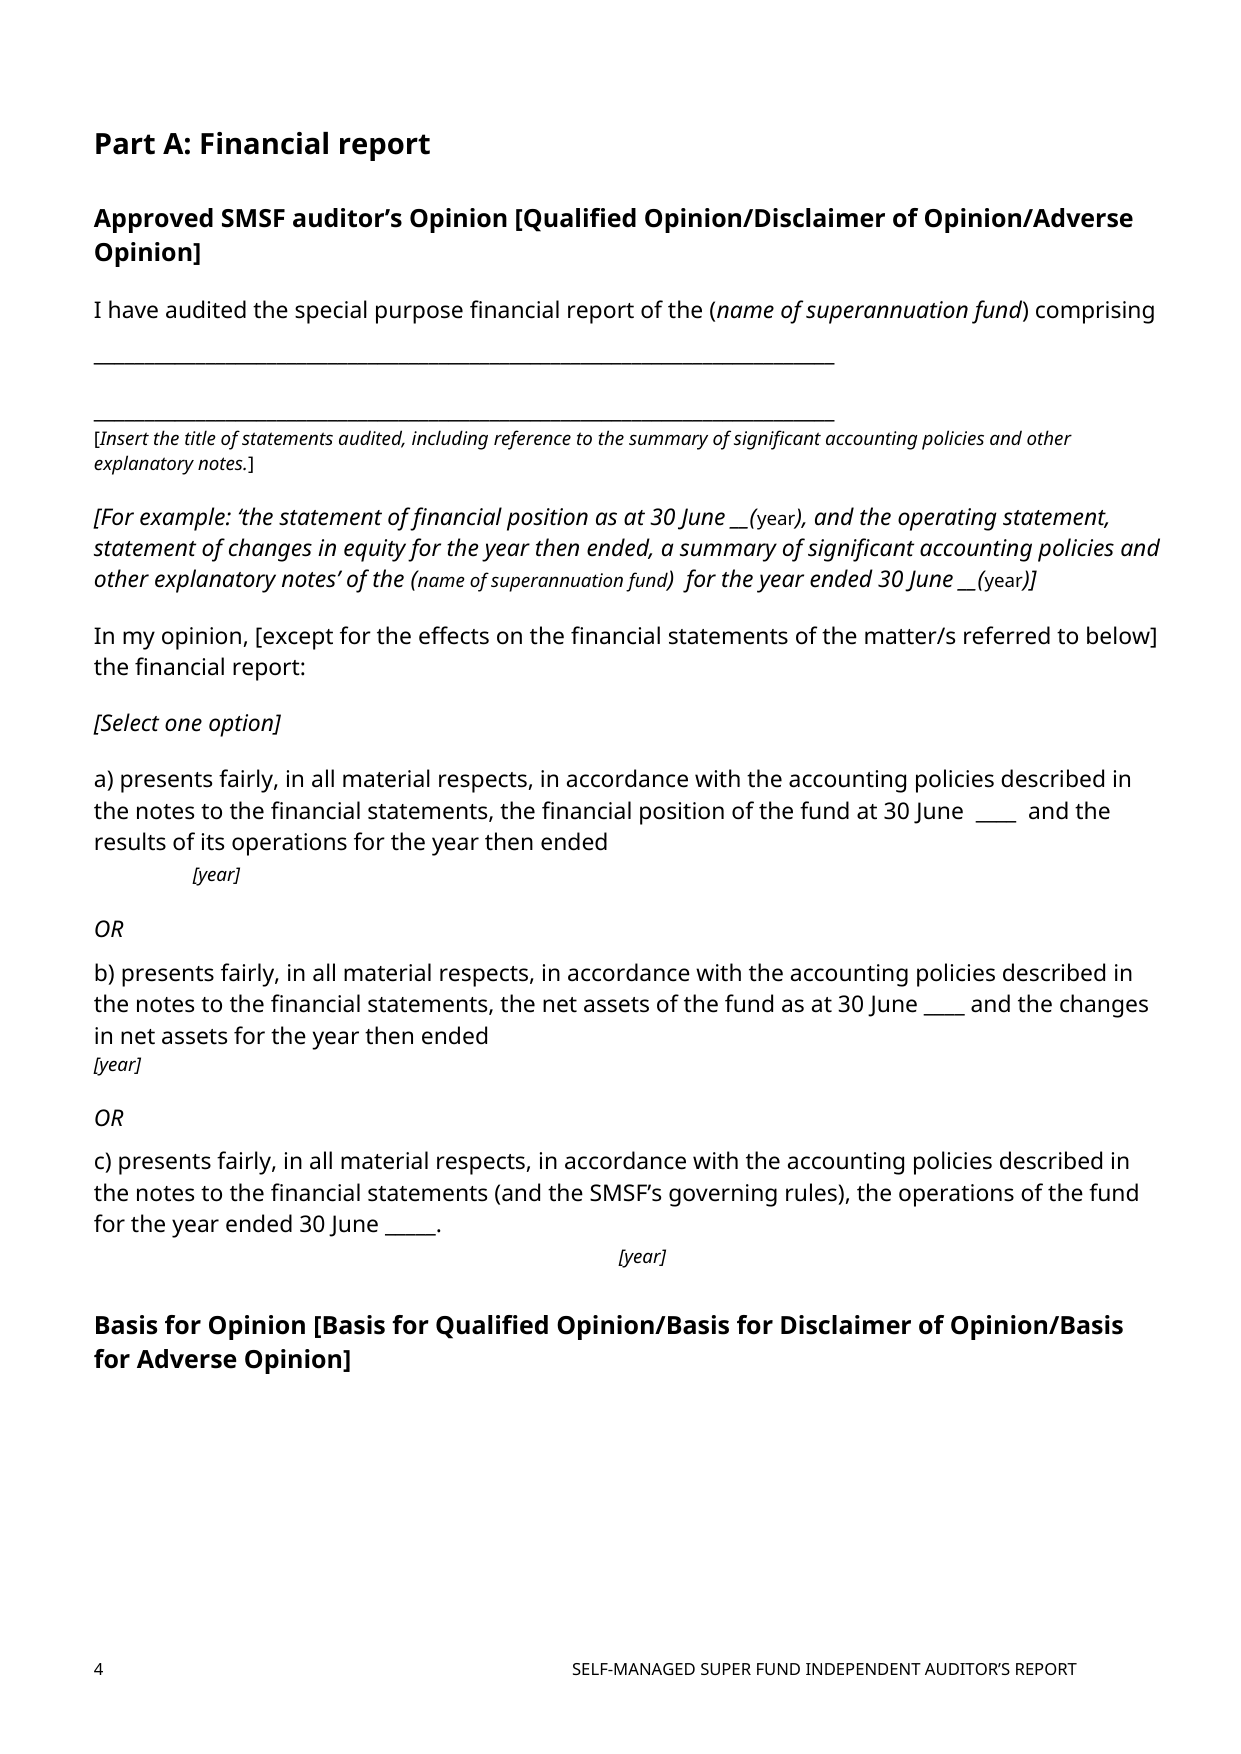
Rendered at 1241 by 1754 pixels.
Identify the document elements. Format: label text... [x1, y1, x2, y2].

text c) presents fairly, in all material respects, in accordance with the accounting policies described in the notes to the financial statements (and the SMSF’s governing rules), the operations of the fund for the year ended 30 June _____. [year] [94, 1145, 1162, 1270]
text Approved SMSF auditor’s Opinion [Qualified Opinion/Disclaimer of Opinion/Adverse Opinion] [94, 201, 1162, 269]
text OR [94, 913, 1162, 945]
text b) presents fairly, in all material respects, in accordance with the accounting policies described in the notes to the financial statements, the net assets of the fund as at 30 June ____ and the changes in net assets for the year then ended [year] [94, 957, 1162, 1076]
text Basis for Opinion [Basis for Qualified Opinion/Basis for Disclaimer of Opinion/Basis for Adverse Opinion] [94, 1308, 1162, 1376]
text In my opinion, [except for the effects on the financial statements of the matter/s referred to below] the financial report: [94, 620, 1162, 682]
text I have audited the special purpose financial report of the (name of superannuation fund) comprising [94, 294, 1162, 325]
text _________________________________________________________________________ [Insert the title of statements audited, including reference to the summary of significant accounting policies and other explanatory notes.] [94, 394, 1162, 476]
text [Select one option] [94, 707, 1162, 738]
text _________________________________________________________________________ [94, 337, 1162, 369]
text OR [94, 1101, 1162, 1133]
subtitle Part A: Financial report [94, 123, 1162, 163]
text a) presents fairly, in all material respects, in accordance with the accounting policies described in the notes to the financial statements, the financial position of the fund at 30 June ____ and the results of its operations for the year then ended [year] [94, 763, 1162, 888]
text [For example: ‘the statement of financial position as at 30 June __(year), and the operating statement, statement of changes in equity for the year then ended, a summary of significant accounting policies and other explanatory notes’ of the (name of superannuation fund) for the year ended 30 June __(year)] [94, 501, 1162, 595]
